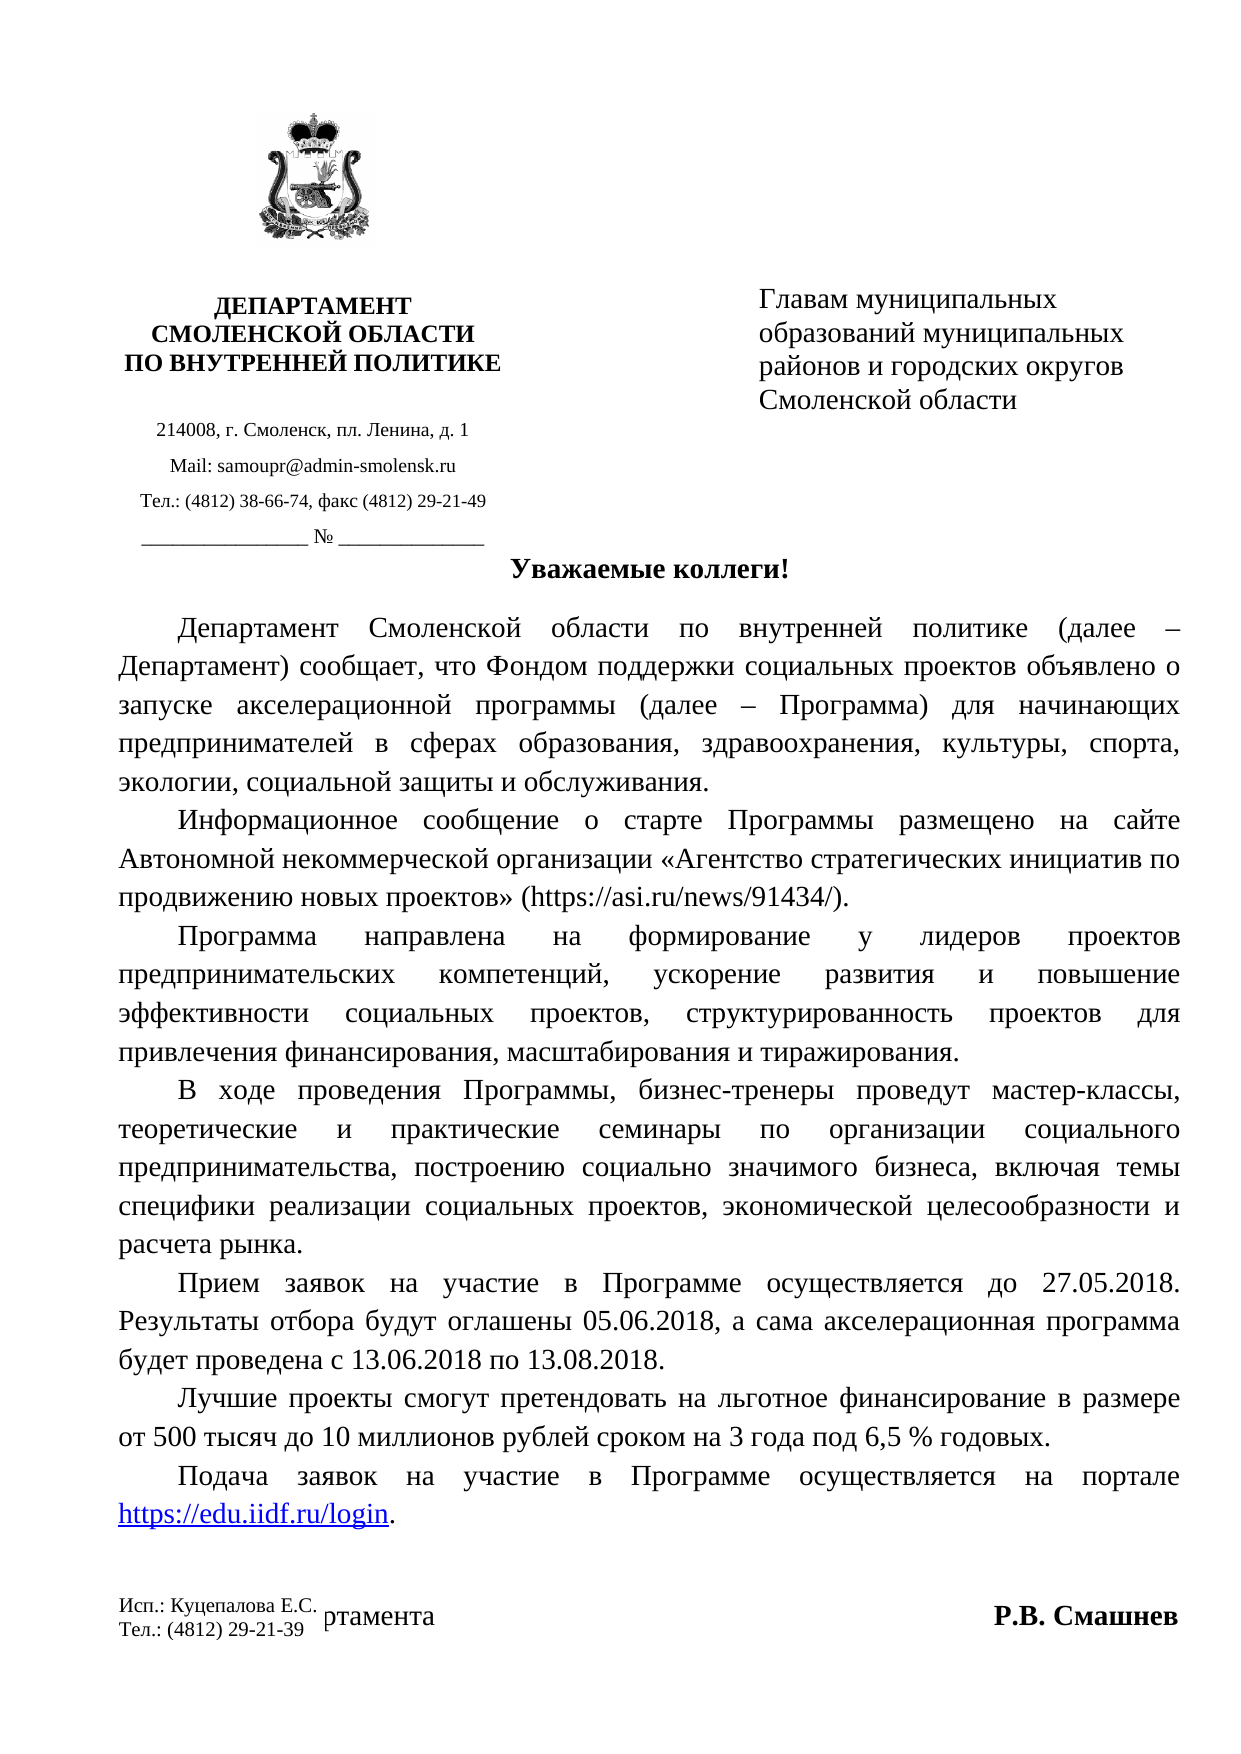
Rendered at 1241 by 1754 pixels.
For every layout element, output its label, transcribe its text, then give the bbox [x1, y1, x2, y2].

text Информационное сообщение о старте Программы размещено на сайте Автономной некоммерческой организации «Агентство стратегических инициатив по продвижению новых проектов» (https://asi.ru/news/91434/). [118, 874, 1181, 913]
text Департамент Смоленской области по внутренней политике (далее – Департамент) сообщает, что Фондом поддержки социальных проектов объявлено о запуске акселерационной программы (далее – Программа) для начинающих предпринимателей в сферах образования, здравоохранения, культуры, спорта, экологии, социальной защиты и обслуживания. [118, 610, 1181, 797]
text Прием заявок на участие в Программе осуществляется до 27.05.2018. Результаты отбора будут оглашены 05.06.2018, а сама акселерационная программа будет проведена с 13.06.2018 по 13.08.2018. [118, 1265, 1181, 1376]
text Информационное сообщение о старте Программы размещено на сайте Автономной некоммерческой организации «Агентство стратегических инициатив по продвижению новых проектов» (https://asi.ru/news/91434/). [118, 802, 1181, 841]
text В ходе проведения Программы, бизнес-тренеры проведут мастер-классы, теоретические и практические семинары по организации социального предпринимательства, построению социально значимого бизнеса, включая темы специфики реализации социальных проектов, экономической целесообразности и расчета рынка. [118, 1072, 1181, 1260]
text Подача заявок на участие в Программе осуществляется на портале https://edu.iidf.ru/login. [118, 1458, 1181, 1530]
text Начальник Департамента Р.В. Смашнев [325, 1598, 1181, 1632]
text Уважаемые коллеги! [118, 103, 1181, 585]
text Лучшие проекты смогут претендовать на льготное финансирование в размере от 500 тысяч до 10 миллионов рублей сроком на 3 года под 6,5 % годовых. [118, 1381, 1181, 1453]
text Программа направлена на формирование у лидеров проектов предпринимательских компетенций, ускорение развития и повышение эффективности социальных проектов, структурированность проектов для привлечения финансирования, масштабирования и тиражирования. [118, 918, 1181, 1067]
